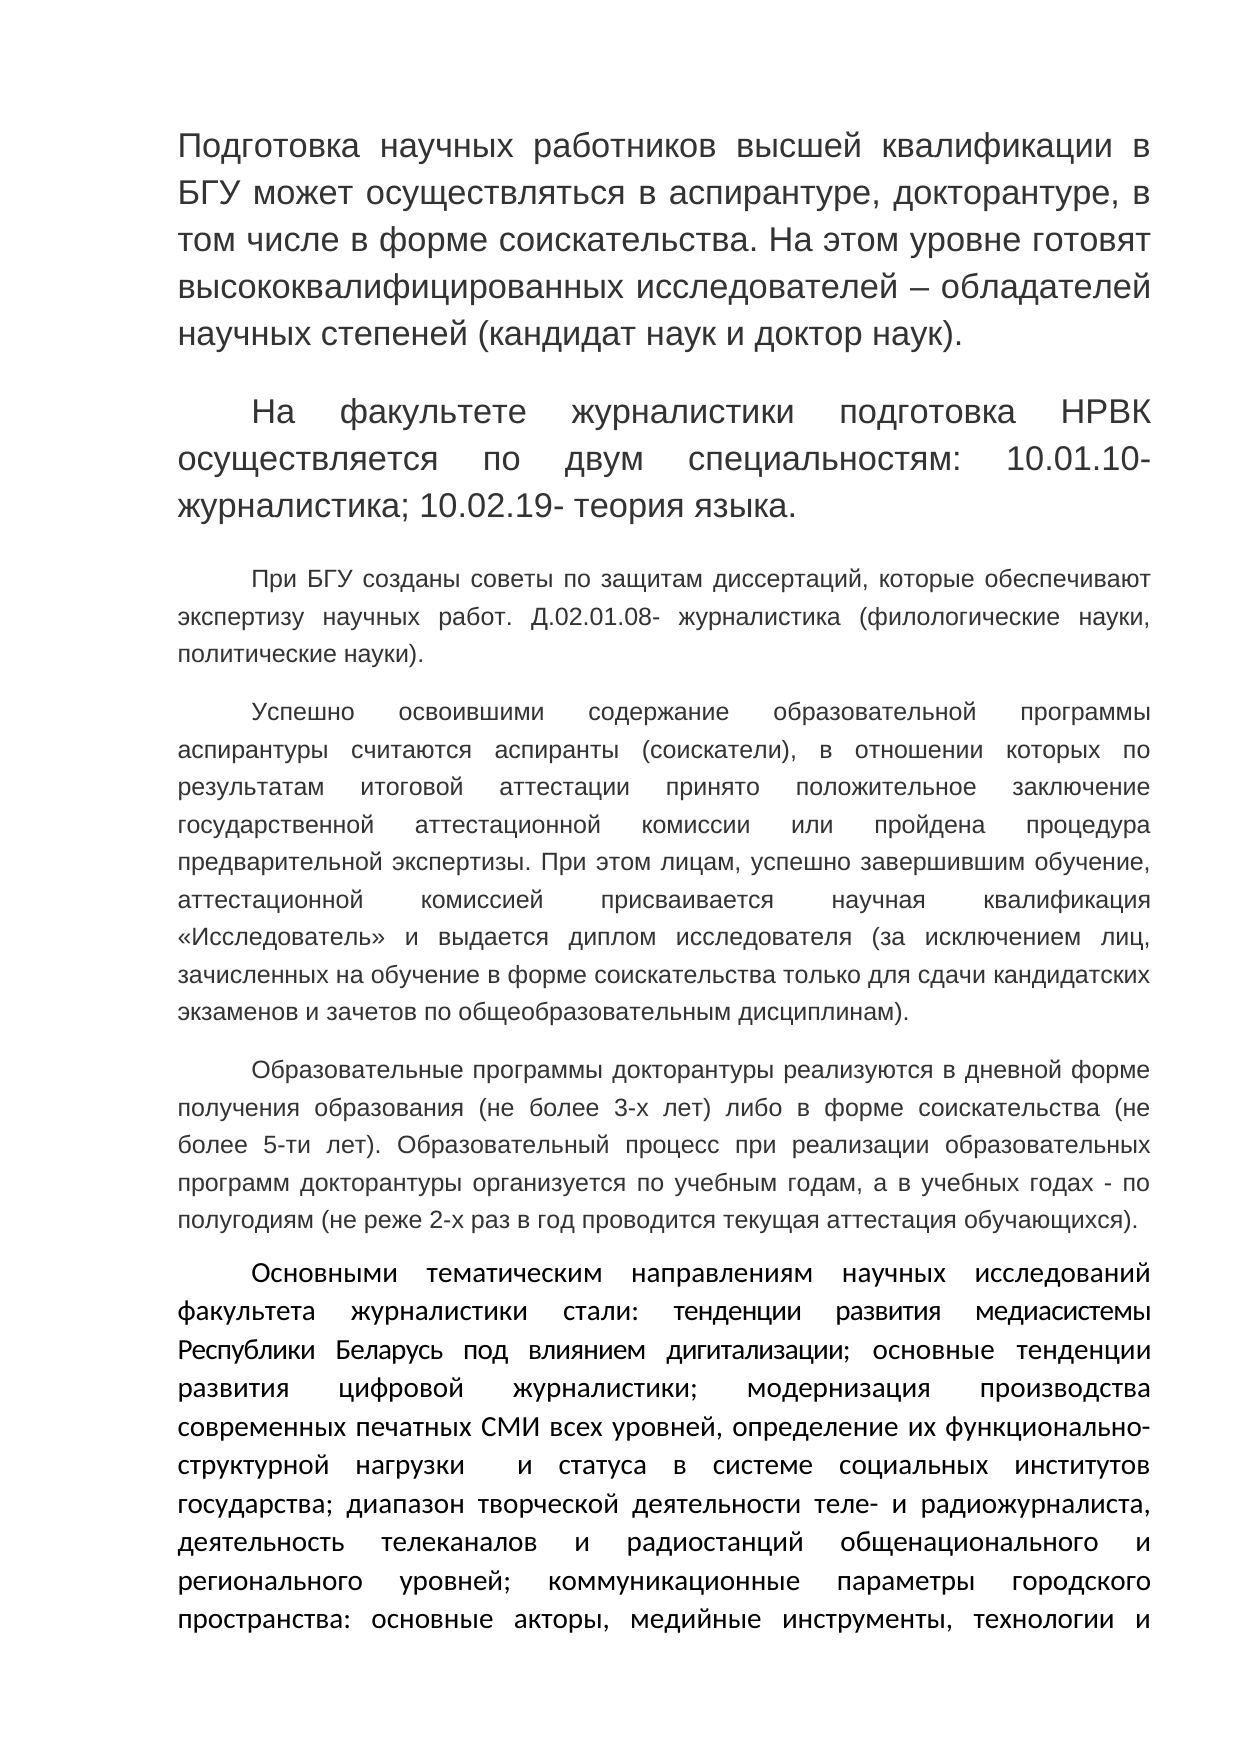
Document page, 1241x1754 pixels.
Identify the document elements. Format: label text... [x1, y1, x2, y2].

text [177, 1254, 1152, 1636]
text Образовательные программы докторантуры реализуются в дневной форме получения образования (не более 3-х лет) либо в форме соискательства (не более 5-ти лет). Образовательный процесс при реализации образовательных программ докторантуры организуется по учебным годам, а в учебных годах - по полугодиям (не реже 2-х раз в год проводится текущая аттестация обучающихся). [177, 1046, 1152, 1234]
text Подготовка научных работников высшей квалификации в БГУ может осуществляться в аспирантуре, докторантуре, в том числе в форме соискательства. На этом уровне готовят высококвалифицированных исследователей – обладателей научных степеней (кандидат наук и доктор наук). [177, 118, 1152, 352]
text При БГУ созданы советы по защитам диссертаций, которые обеспечивают экспертизу научных работ. Д.02.01.08- журналистика (филологические науки, политические науки). [177, 556, 1152, 668]
text На факультете журналистики подготовка НРВК осуществляется по двум специальностям: 10.01.10-журналистика; 10.02.19- теория языка. [177, 384, 1152, 524]
text Успешно освоившими содержание образовательной программы аспирантуры считаются аспиранты (соискатели), в отношении которых по результатам итоговой аттестации принято положительное заключение государственной аттестационной комиссии или пройдена процедура предварительной экспертизы. При этом лицам, успешно завершившим обучение, аттестационной комиссией присваивается научная квалификация «Исследователь» и выдается диплом исследователя (за исключением лиц, зачисленных на обучение в форме соискательства только для сдачи кандидатских экзаменов и зачетов по общеобразовательным дисциплинам). [177, 688, 1152, 1026]
